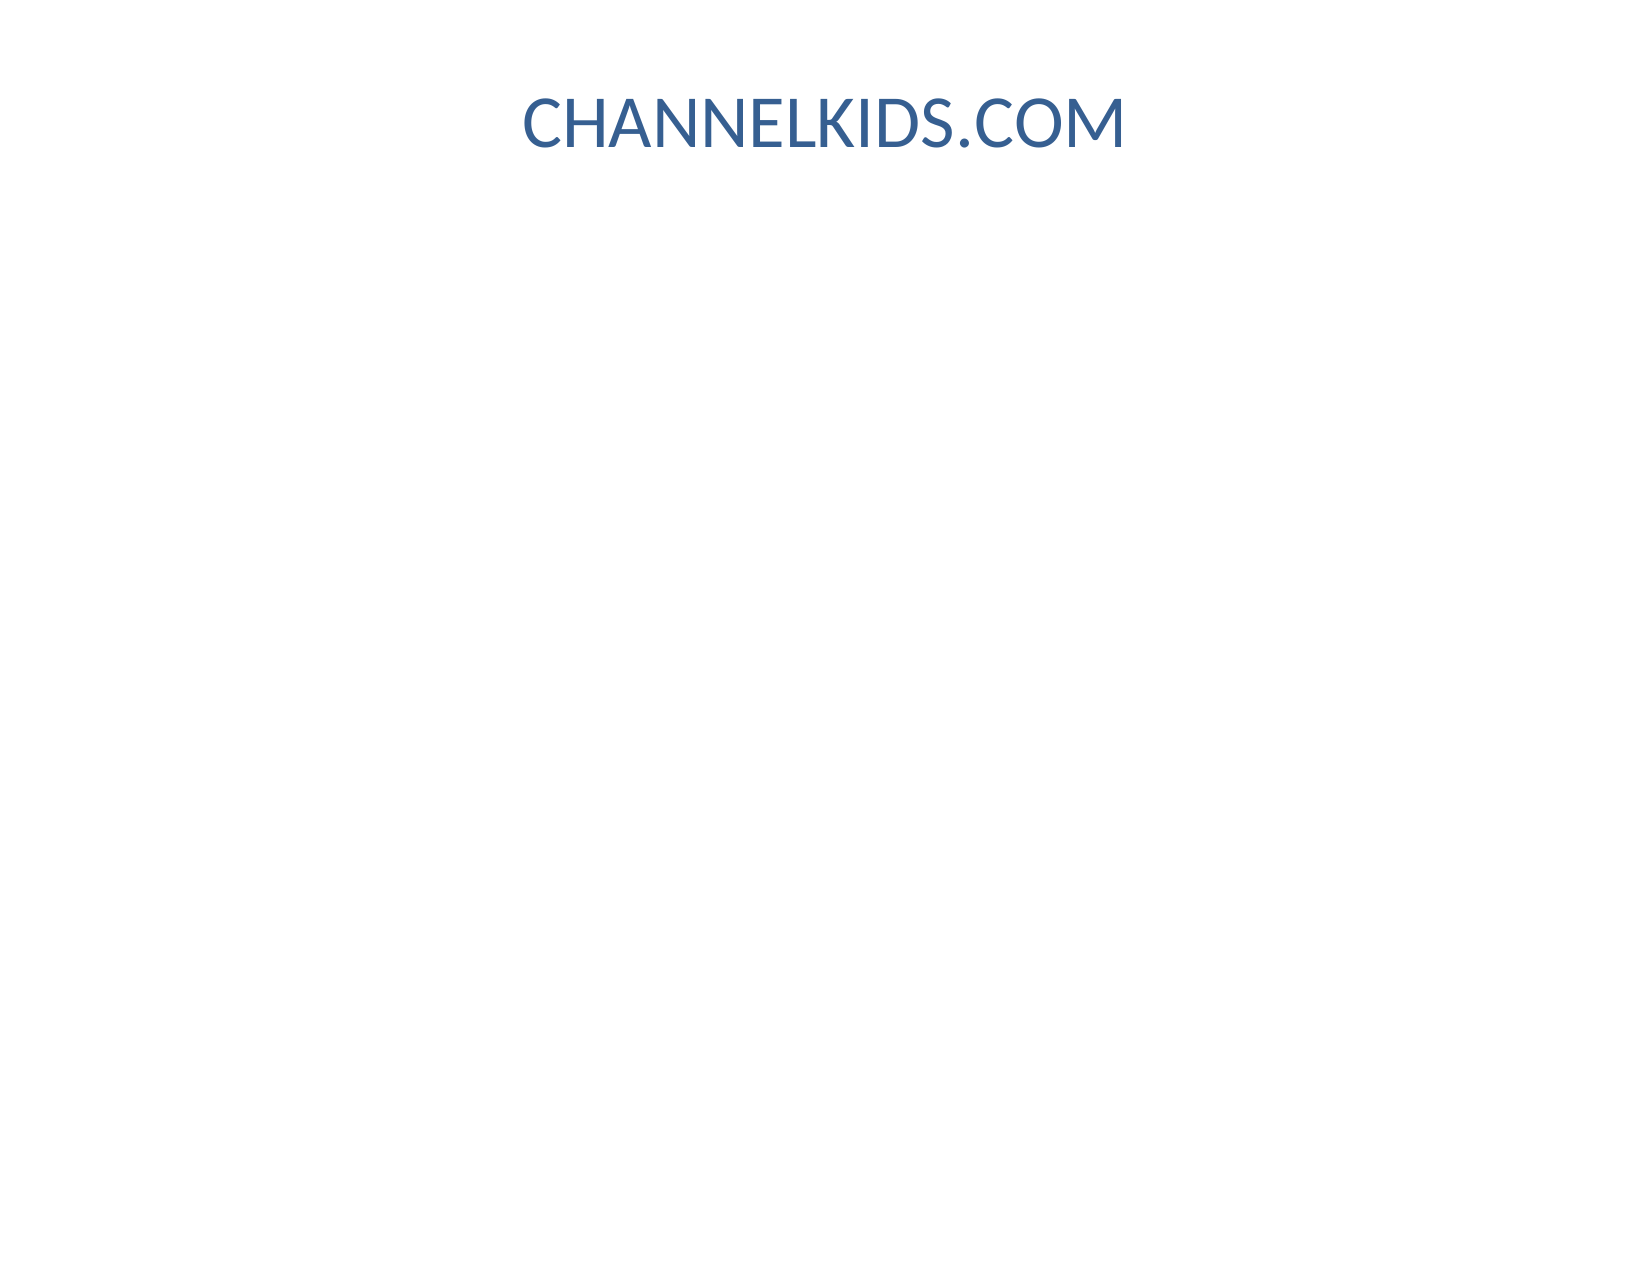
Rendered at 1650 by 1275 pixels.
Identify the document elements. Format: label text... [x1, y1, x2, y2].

text CHANNELKIDS.COM [75, 75, 1575, 167]
